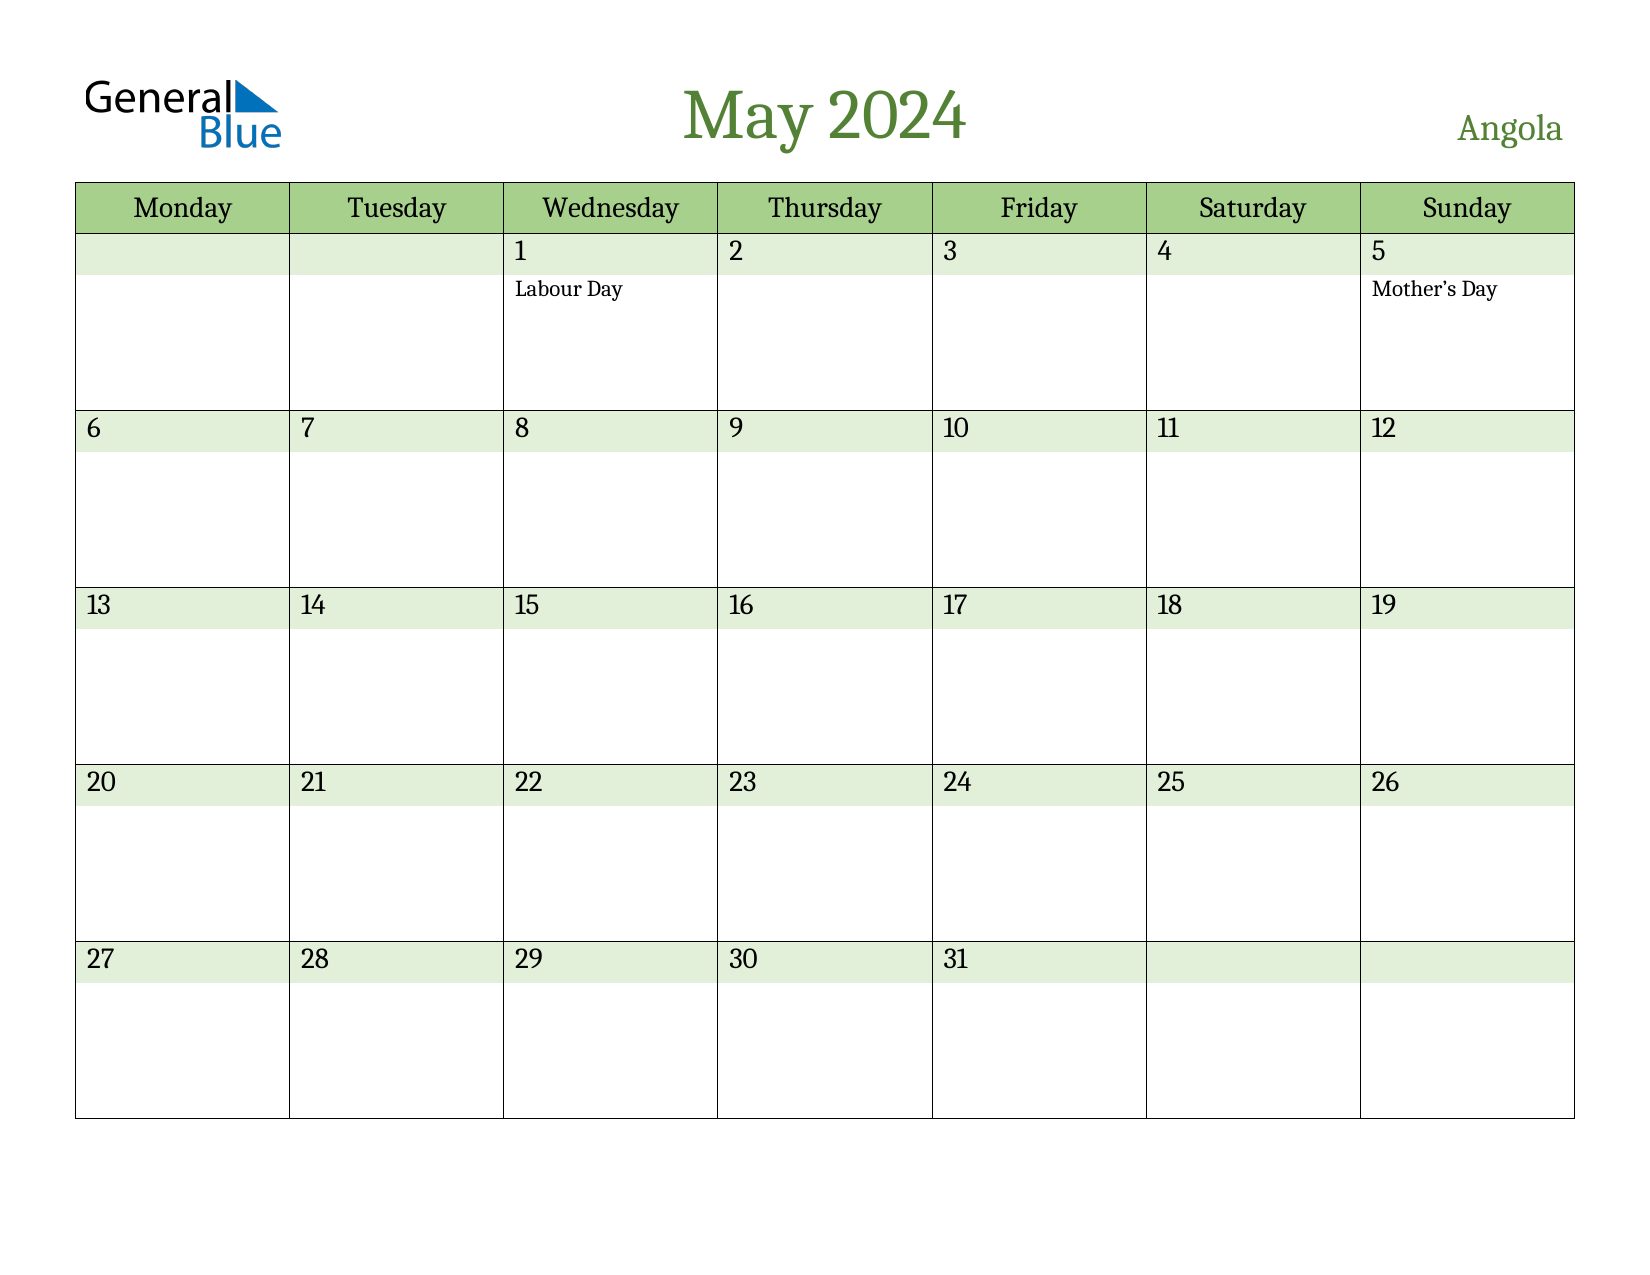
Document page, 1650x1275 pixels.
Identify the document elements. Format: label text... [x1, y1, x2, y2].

table_cell 24 [933, 765, 1146, 806]
table_cell 20 [76, 765, 289, 806]
table_header [76, 75, 503, 182]
table_cell 2 [718, 234, 932, 275]
table_cell 26 [1361, 765, 1574, 806]
table_cell 12 [1361, 411, 1574, 452]
table_cell [1147, 452, 1360, 587]
table_cell 22 [504, 765, 717, 806]
table_cell 29 [504, 942, 717, 983]
table_cell [1361, 629, 1574, 764]
table_cell [1147, 806, 1360, 941]
table_cell [1147, 275, 1360, 410]
table_cell [290, 275, 503, 410]
table_cell [1361, 983, 1574, 1118]
table_cell 7 [290, 411, 503, 452]
table_cell [504, 452, 717, 587]
table_cell 10 [933, 411, 1146, 452]
table_cell 19 [1361, 588, 1574, 629]
table_cell [290, 452, 503, 587]
table_cell [933, 806, 1146, 941]
table_cell [718, 983, 932, 1118]
table_cell 30 [718, 942, 932, 983]
table_cell [1147, 983, 1360, 1118]
table_cell 14 [290, 588, 503, 629]
table_cell [290, 983, 503, 1118]
table_cell Monday [76, 183, 289, 233]
table_cell [1361, 806, 1574, 941]
table_cell [504, 806, 717, 941]
table_cell Mother’s Day [1361, 275, 1574, 410]
table_cell [718, 452, 932, 587]
table_cell [76, 806, 289, 941]
table_cell 9 [718, 411, 932, 452]
table_cell [504, 629, 717, 764]
table_cell 16 [718, 588, 932, 629]
table_cell Wednesday [504, 183, 717, 233]
table_cell [718, 275, 932, 410]
table_cell Thursday [718, 183, 932, 233]
table_cell [290, 806, 503, 941]
table_cell 25 [1147, 765, 1360, 806]
table_cell 8 [504, 411, 717, 452]
table_cell Tuesday [290, 183, 503, 233]
table_cell [718, 629, 932, 764]
table_cell 23 [718, 765, 932, 806]
table_cell 18 [1147, 588, 1360, 629]
table_cell [1147, 942, 1360, 983]
table_cell [718, 806, 932, 941]
table_cell 1 [504, 234, 717, 275]
table_cell 28 [290, 942, 503, 983]
picture [86, 80, 281, 148]
table_cell [76, 983, 289, 1118]
table_cell 6 [76, 411, 289, 452]
table_cell [76, 452, 289, 587]
table_cell [933, 452, 1146, 587]
table_cell 31 [933, 942, 1146, 983]
table_cell [504, 983, 717, 1118]
table_cell Labour Day [504, 275, 717, 410]
table_cell [1361, 452, 1574, 587]
table_cell Sunday [1361, 183, 1574, 233]
table_cell Saturday [1147, 183, 1360, 233]
table_header May 2024 [504, 75, 1146, 182]
table_cell [1147, 629, 1360, 764]
table_cell [290, 234, 503, 275]
table_cell [290, 629, 503, 764]
table_cell [76, 629, 289, 764]
table_cell 27 [76, 942, 289, 983]
table_cell Friday [933, 183, 1146, 233]
table_cell [933, 983, 1146, 1118]
table_cell [76, 275, 289, 410]
table_cell [76, 234, 289, 275]
table_cell 21 [290, 765, 503, 806]
table_cell 17 [933, 588, 1146, 629]
table_cell [933, 275, 1146, 410]
table_header Angola [1146, 75, 1574, 182]
table_cell 3 [933, 234, 1146, 275]
table_cell [933, 629, 1146, 764]
table_cell [1361, 942, 1574, 983]
table_cell 4 [1147, 234, 1360, 275]
table_cell 5 [1361, 234, 1574, 275]
table_cell 13 [76, 588, 289, 629]
table_cell 15 [504, 588, 717, 629]
table_cell 11 [1147, 411, 1360, 452]
